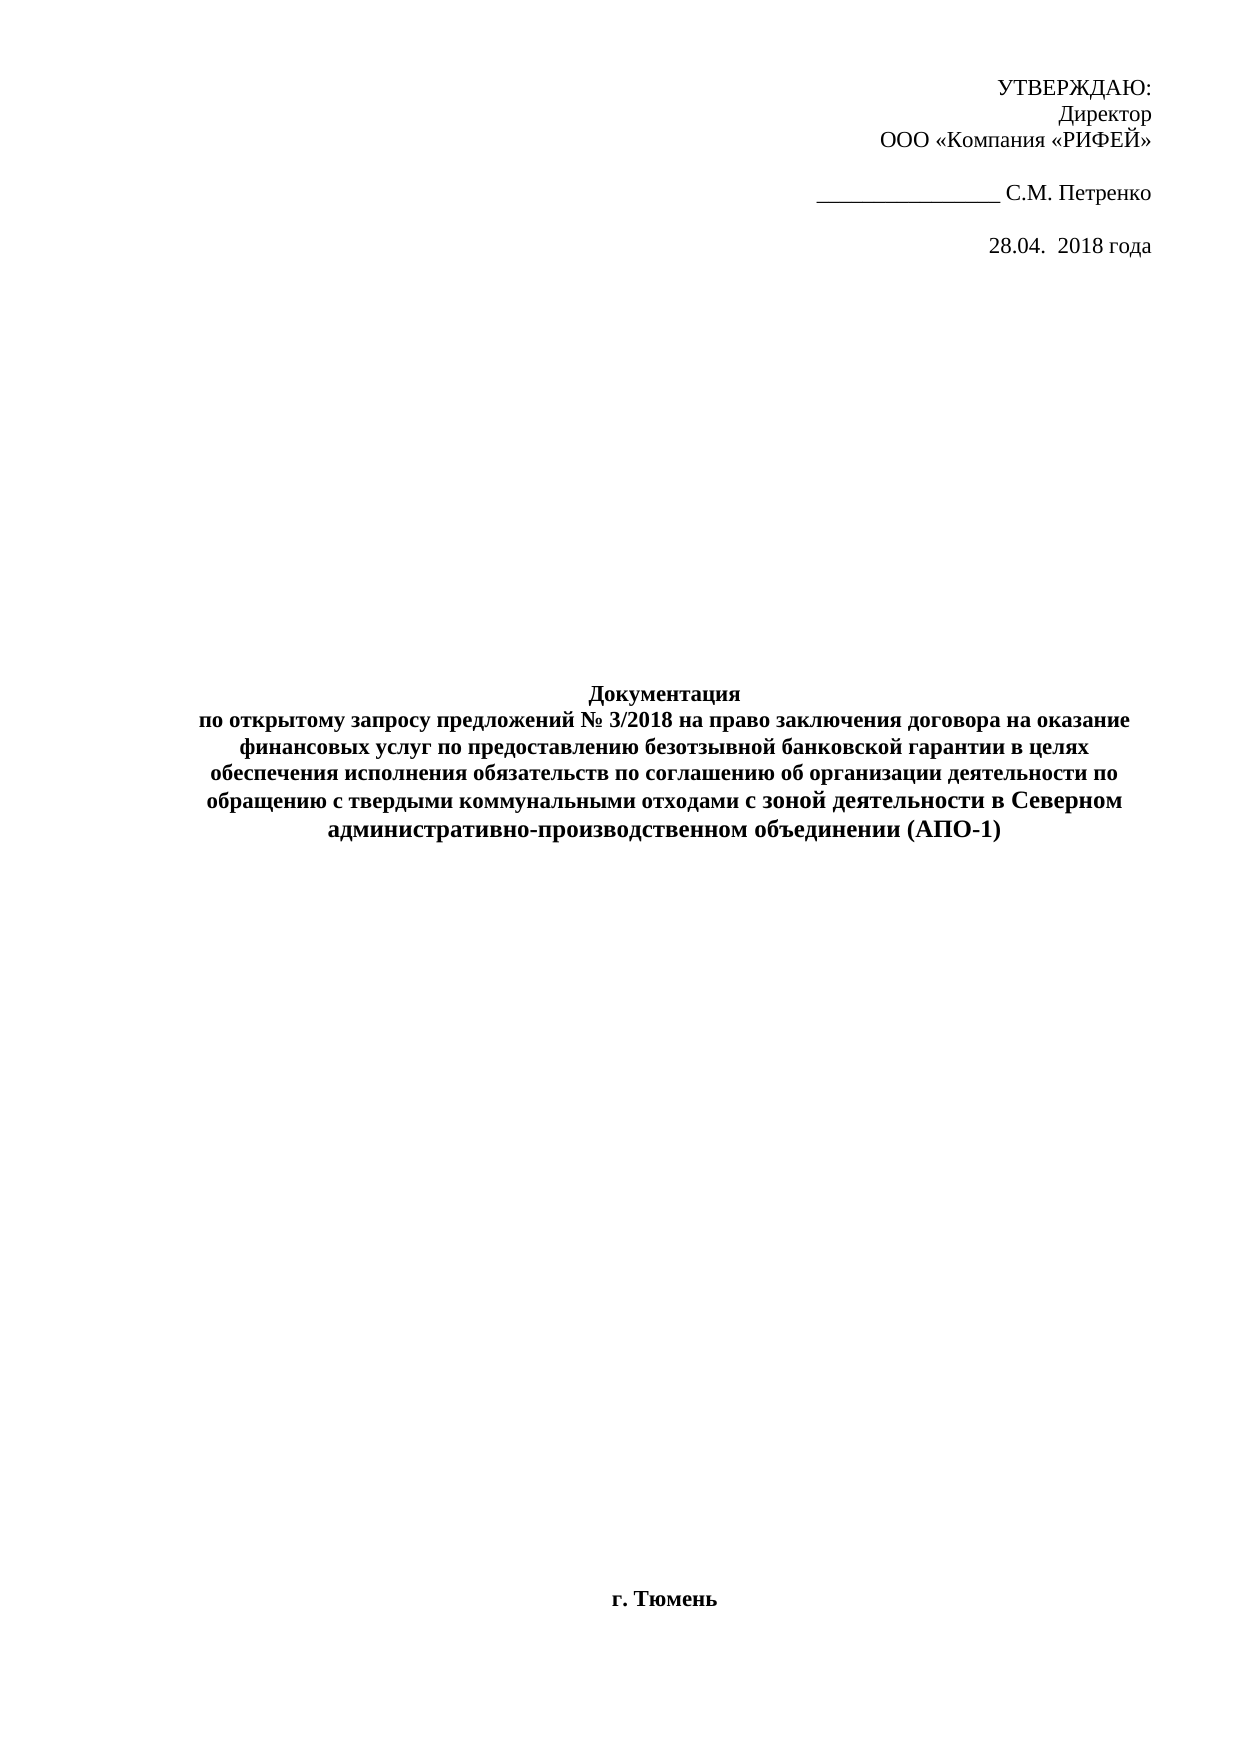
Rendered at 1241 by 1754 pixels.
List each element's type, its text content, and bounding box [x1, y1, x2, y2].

text по открытому запросу предложений № 3/2018 на право заключения договора на оказание финансовых услуг по предоставлению безотзывной банковской гарантии в целях обеспечения исполнения обязательств по соглашению об организации деятельности по обращению с твердыми коммунальными отходами с зоной деятельности в Северном административно-производственном объединении (АПО-1) [177, 706, 1152, 843]
text УТВЕРЖДАЮ: [177, 74, 1152, 100]
text ________________ С.М. Петренко [177, 179, 1152, 206]
text г. Тюмень [177, 1585, 1152, 1612]
text Документация [177, 680, 1152, 706]
text 28.04. 2018 года [177, 232, 1152, 258]
text ООО «Компания «РИФЕЙ» [177, 127, 1152, 153]
text Директор [177, 100, 1152, 127]
